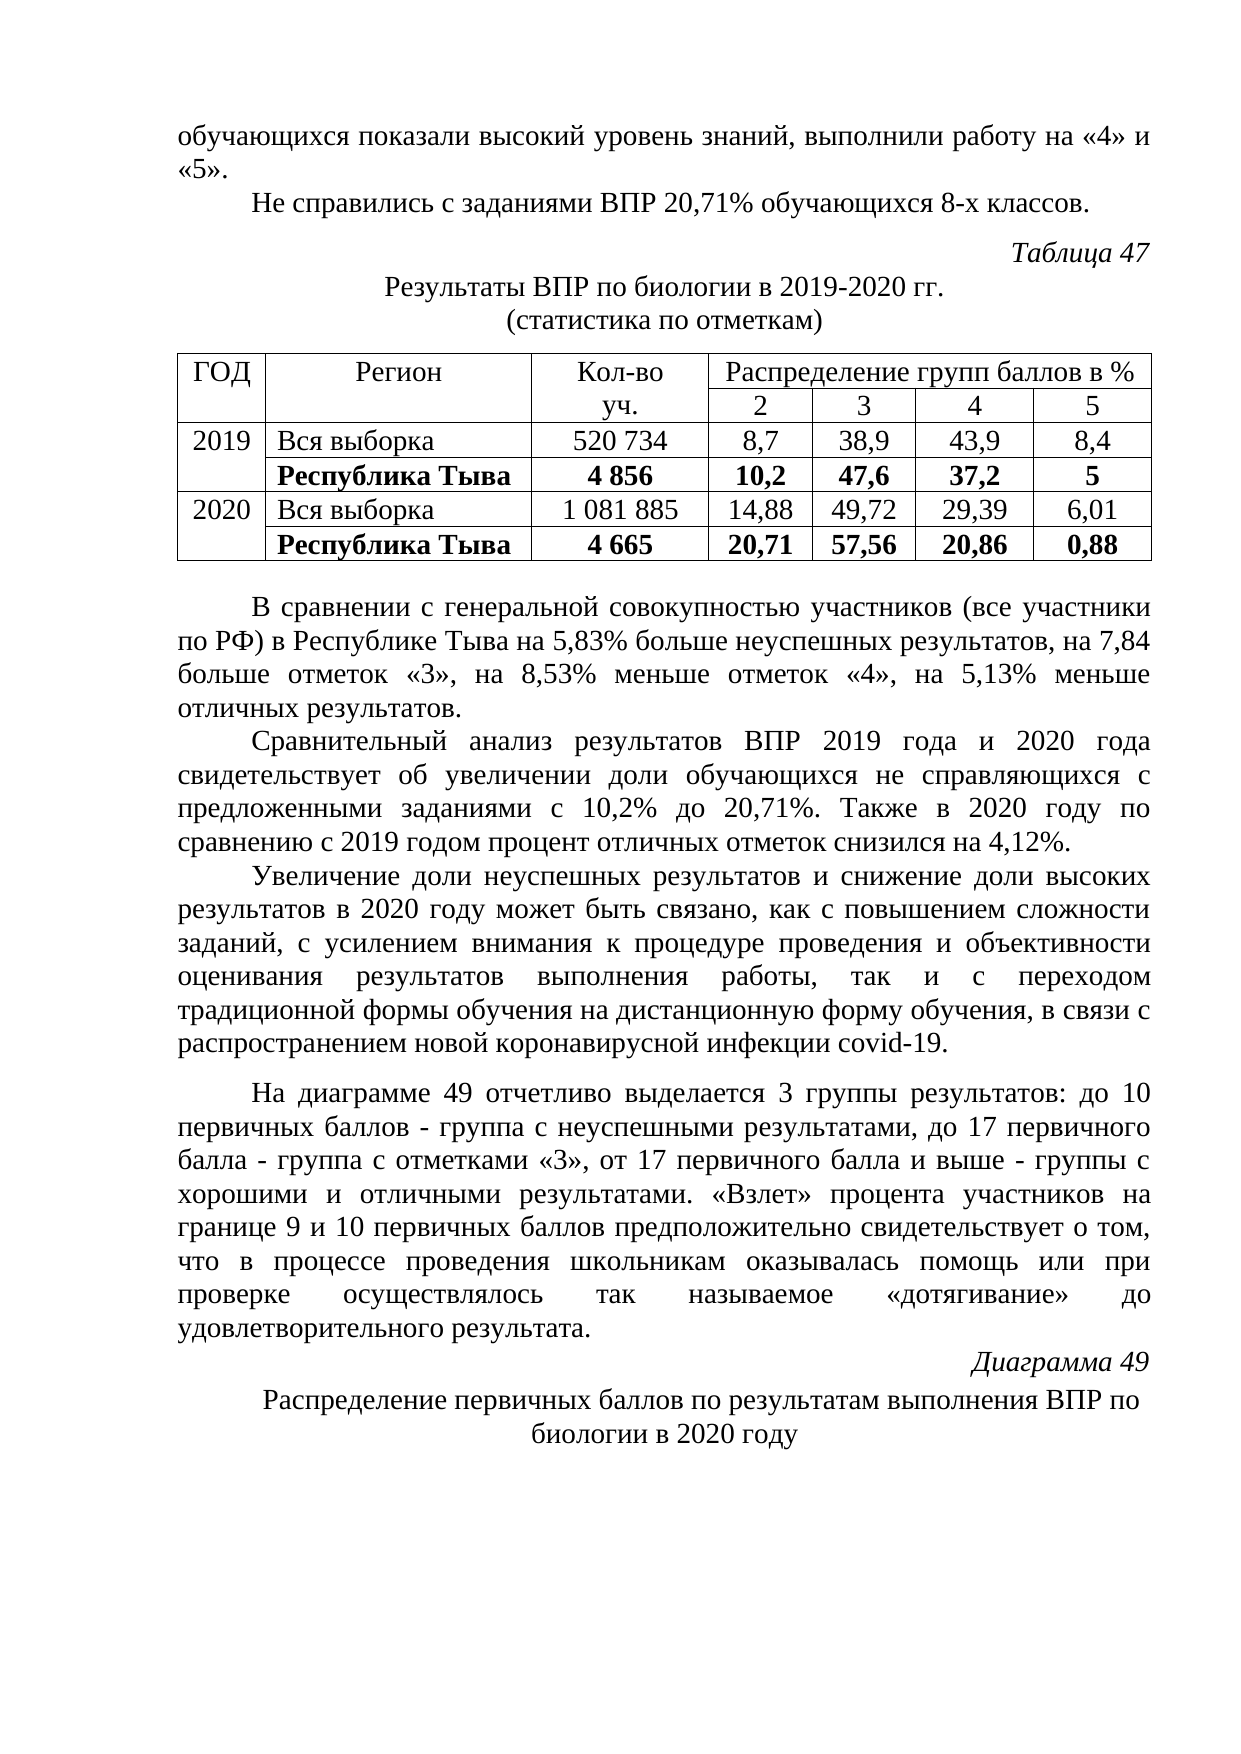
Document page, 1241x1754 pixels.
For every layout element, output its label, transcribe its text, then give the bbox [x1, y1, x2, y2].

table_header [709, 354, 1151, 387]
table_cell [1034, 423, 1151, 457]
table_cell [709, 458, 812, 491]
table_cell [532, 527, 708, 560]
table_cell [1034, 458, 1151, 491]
text В сравнении с генеральной совокупностью участников (все участники по РФ) в Республике Тыва на 5,83% больше неуспешных результатов, на 7,84 больше отметок «3», на 8,53% меньше отметок «4», на 5,13% меньше отличных результатов. [177, 589, 1152, 723]
text Распределение первичных баллов по результатам выполнения ВПР по биологии в 2020 году [177, 1382, 1152, 1449]
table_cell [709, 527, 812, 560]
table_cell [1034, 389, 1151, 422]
text Увеличение доли неуспешных результатов и снижение доли высоких результатов в 2020 году может быть связано, как с повышением сложности заданий, с усилением внимания к процедуре проведения и объективности оценивания результатов выполнения работы, так и с переходом традиционной формы обучения на дистанционную форму обучения, в связи с распространением новой коронавирусной инфекции covid-19. [177, 858, 1152, 1059]
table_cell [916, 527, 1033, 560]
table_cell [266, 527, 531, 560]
text (статистика по отметкам) [177, 302, 1152, 336]
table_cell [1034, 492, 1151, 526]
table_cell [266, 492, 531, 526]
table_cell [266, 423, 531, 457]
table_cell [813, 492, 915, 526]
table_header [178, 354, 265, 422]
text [177, 118, 1152, 185]
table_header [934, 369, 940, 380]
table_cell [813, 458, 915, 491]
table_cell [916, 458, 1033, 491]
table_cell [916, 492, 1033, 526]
text Диаграмма 49 [177, 1344, 1152, 1377]
text Не справились с заданиями ВПР 20,71% обучающихся 8-х классов. [177, 185, 1152, 219]
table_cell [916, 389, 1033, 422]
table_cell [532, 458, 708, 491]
text Таблица 47 [177, 235, 1152, 269]
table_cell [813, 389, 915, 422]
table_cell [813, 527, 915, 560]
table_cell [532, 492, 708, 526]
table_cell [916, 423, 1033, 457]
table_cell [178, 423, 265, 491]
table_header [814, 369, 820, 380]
text Сравнительный анализ результатов ВПР 2019 года и 2020 года свидетельствует об увеличении доли обучающихся не справляющихся с предложенными заданиями с 10,2% до 20,71%. Также в 2020 году по сравнению с 2019 годом процент отличных отметок снизился на 4,12%. [177, 723, 1152, 858]
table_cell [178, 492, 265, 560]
text На диаграмме 49 отчетливо выделается 3 группы результатов: до 10 первичных баллов - группа с неуспешными результатами, до 17 первичного балла - группа с отметками «3», от 17 первичного балла и выше - группы с хорошими и отличными результатами. «Взлет» процента участников на границе 9 и 10 первичных баллов предположительно свидетельствует о том, что в процессе проведения школьникам оказывалась помощь или при проверке осуществлялось так называемое «дотягивание» до удовлетворительного результата. [177, 1076, 1152, 1344]
text Результаты ВПР по биологии в 2019-2020 гг. [177, 269, 1152, 302]
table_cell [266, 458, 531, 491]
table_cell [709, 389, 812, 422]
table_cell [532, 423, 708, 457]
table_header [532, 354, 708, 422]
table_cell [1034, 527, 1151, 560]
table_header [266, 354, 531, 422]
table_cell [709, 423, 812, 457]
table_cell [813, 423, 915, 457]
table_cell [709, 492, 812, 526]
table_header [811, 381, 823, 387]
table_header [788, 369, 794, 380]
